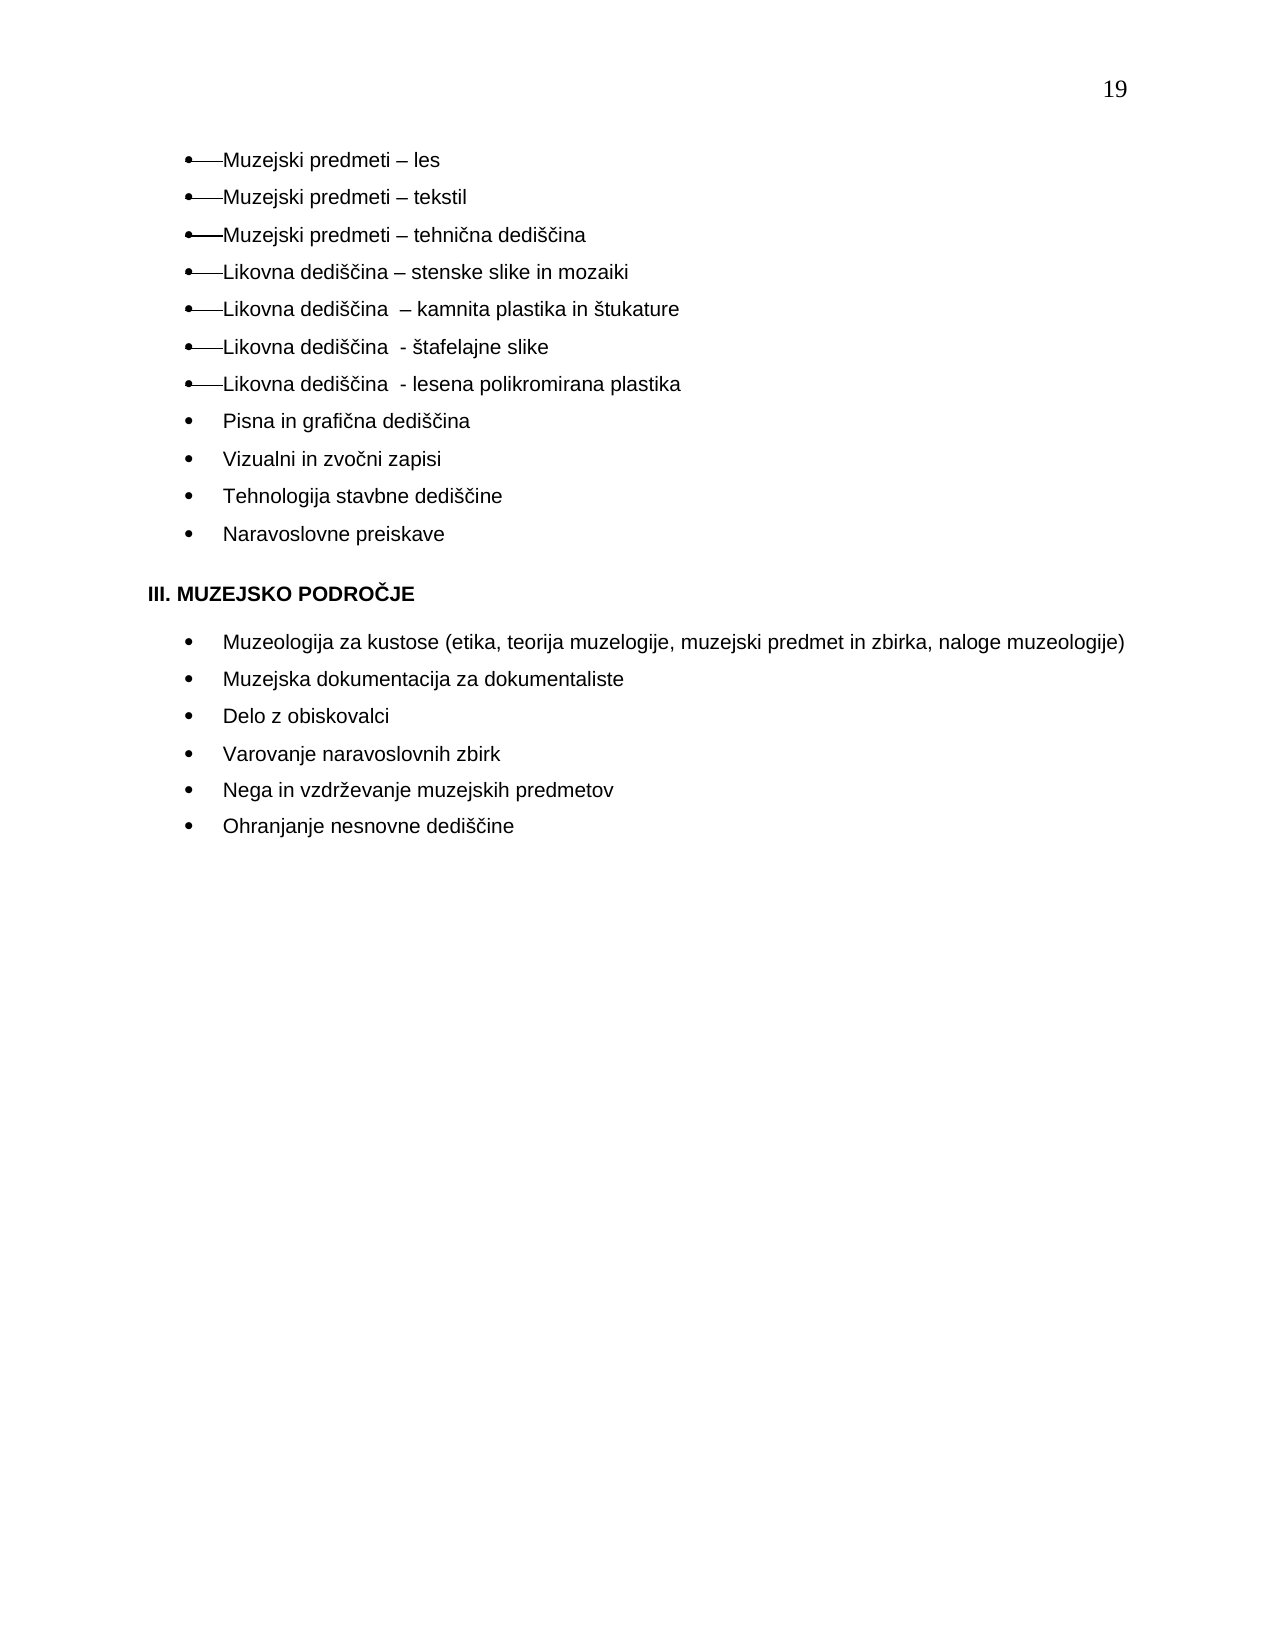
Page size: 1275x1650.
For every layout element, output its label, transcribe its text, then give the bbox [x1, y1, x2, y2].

list Muzejska dokumentacija za dokumentaliste [185, 667, 1127, 691]
list Muzejski predmeti – tekstil [185, 185, 1127, 209]
list Likovna dediščina - štafelajne slike [185, 334, 1127, 359]
text III. MUZEJSKO PODROČJE [148, 582, 1127, 606]
list Muzeologija za kustose (etika, teorija muzelogije, muzejski predmet in zbirka, naloge muzeologije) [185, 629, 1127, 653]
list Pisna in grafična dediščina [185, 409, 1127, 433]
list Muzejski predmeti – les [185, 148, 1127, 172]
list Likovna dediščina – stenske slike in mozaiki [185, 260, 1127, 284]
list Likovna dediščina - lesena polikromirana plastika [185, 372, 1127, 396]
list Varovanje naravoslovnih zbirk [185, 742, 1127, 766]
list Tehnologija stavbne dediščine [185, 484, 1127, 508]
list Nega in vzdrževanje muzejskih predmetov [185, 778, 1127, 802]
list Vizualni in zvočni zapisi [185, 447, 1127, 471]
list Ohranjanje nesnovne dediščine [185, 814, 1127, 838]
list Muzejski predmeti – tehnična dediščina [185, 222, 1127, 246]
list Delo z obiskovalci [185, 704, 1127, 728]
list Likovna dediščina – kamnita plastika in štukature [185, 297, 1127, 321]
list Naravoslovne preiskave [185, 522, 1127, 546]
